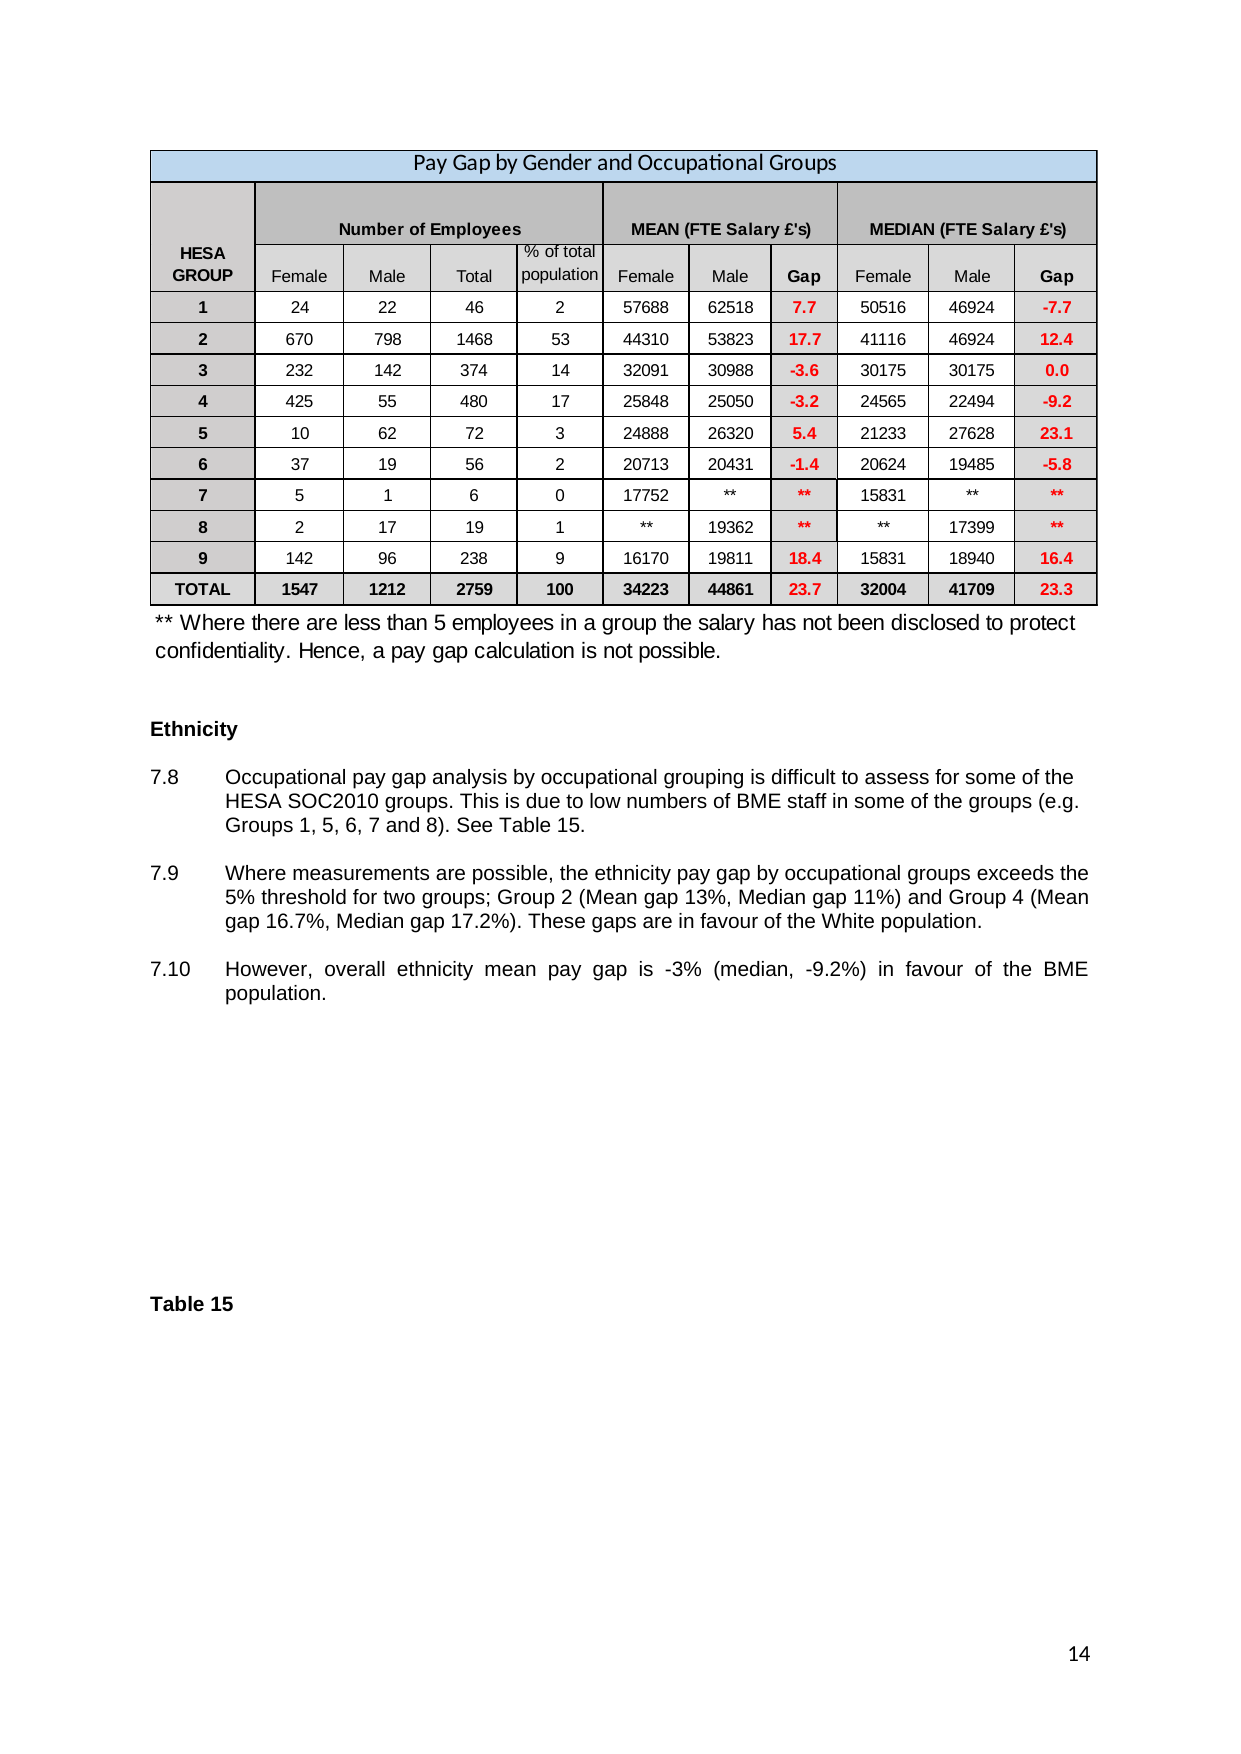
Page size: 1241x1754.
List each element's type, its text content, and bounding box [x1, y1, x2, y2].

text 7.8 Occupational pay gap analysis by occupational grouping is difficult to assess for some of the HESA SOC2010 groups. This is due to low numbers of BME staff in some of the groups (e.g. Groups 1, 5, 6, 7 and 8). See Table 15. [150, 765, 1090, 837]
text 7.9 Where measurements are possible, the ethnicity pay gap by occupational groups exceeds the 5% threshold for two groups; Group 2 (Mean gap 13%, Median gap 11%) and Group 4 (Mean gap 16.7%, Median gap 17.2%). These gaps are in favour of the White population. [150, 861, 1090, 932]
text Table 15 [150, 1292, 1090, 1316]
text Ethnicity [150, 717, 1090, 741]
text 7.10 However, overall ethnicity mean pay gap is -3% (median, -9.2%) in favour of the BME population. [150, 956, 1090, 1004]
